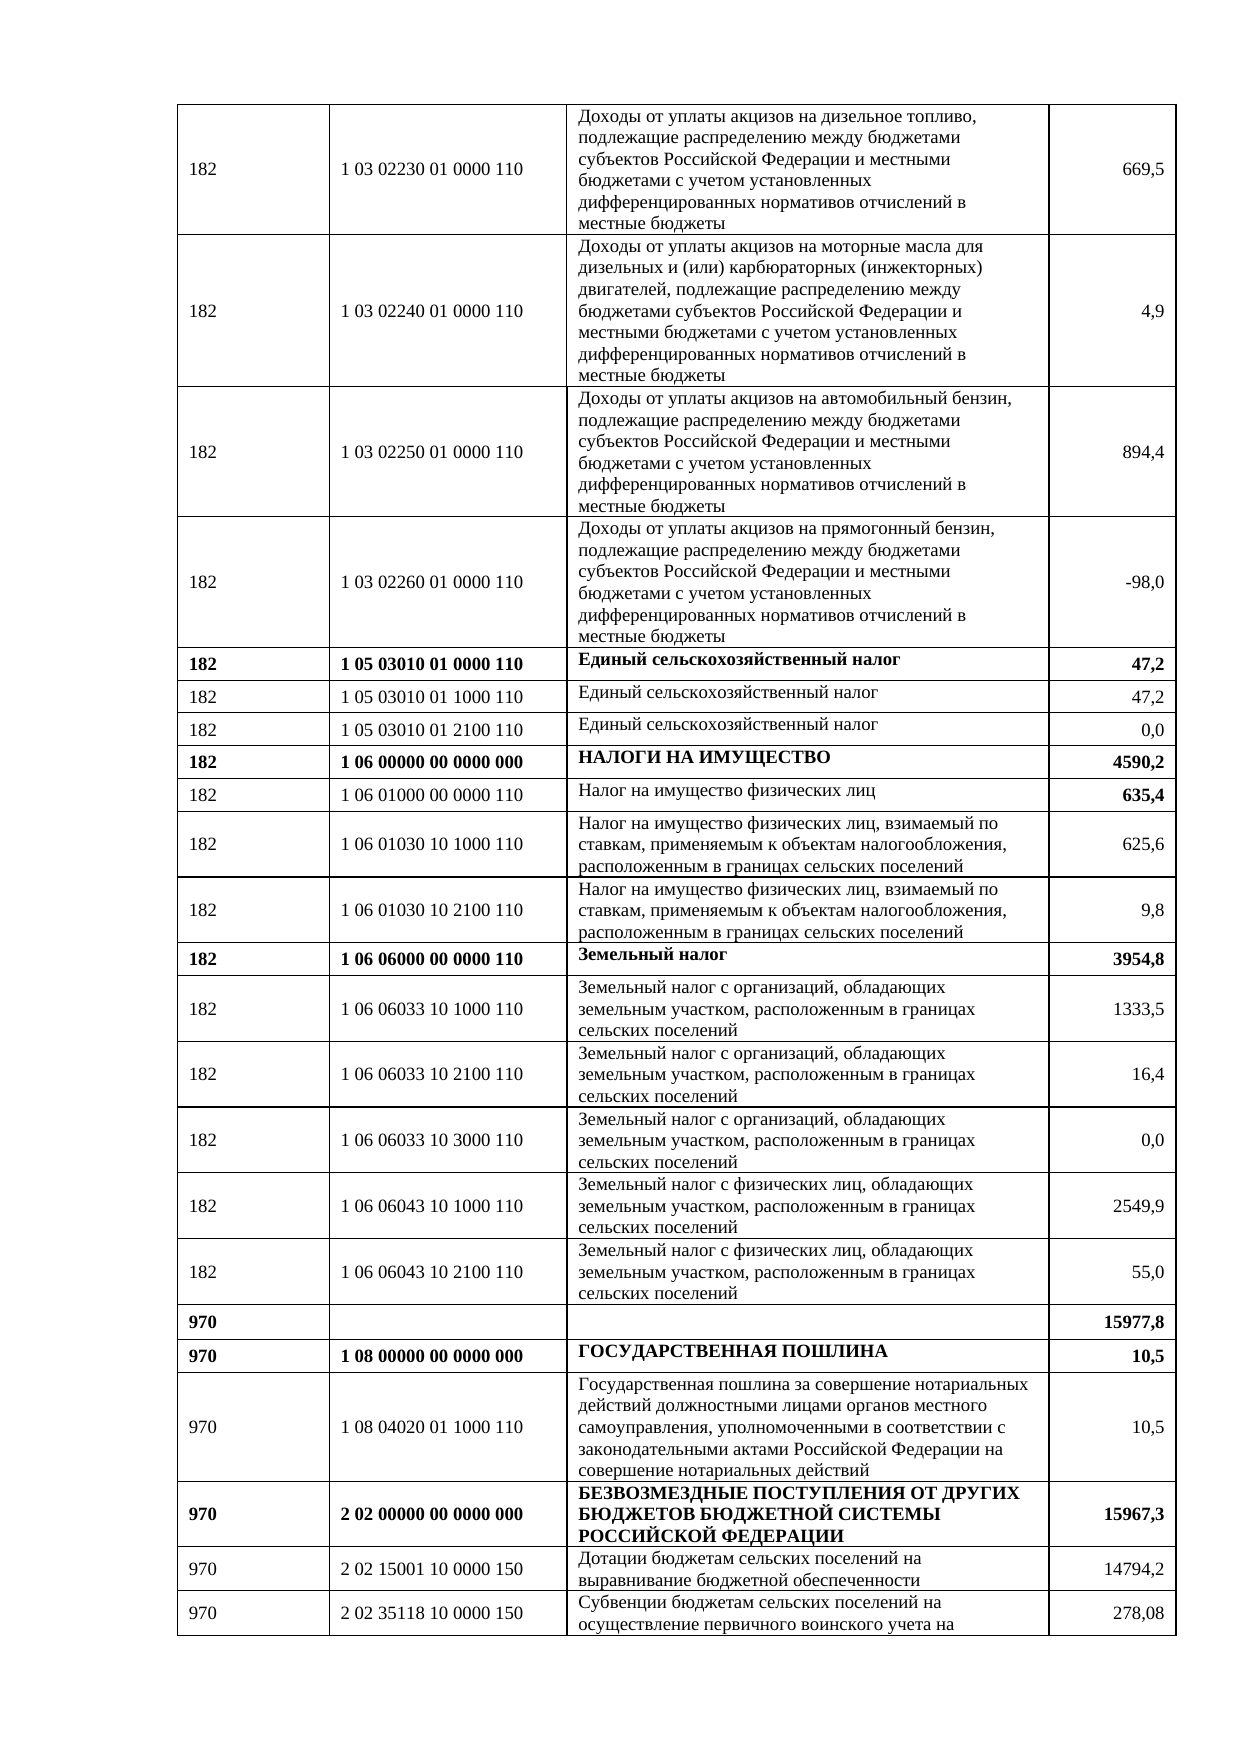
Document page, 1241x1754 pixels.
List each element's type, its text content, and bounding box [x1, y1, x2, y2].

table_cell 1 03 02240 01 0000 110 [330, 235, 566, 386]
table_cell 1 06 06033 10 1000 110 [330, 976, 566, 1041]
table_cell 4590,2 [1050, 746, 1175, 778]
table_cell Доходы от уплаты акцизов на прямогонный бензин, подлежащие распределению между бюджетами субъектов Российской Федерации и местными бюджетами с учетом установленных дифференцированных нормативов отчислений в местные бюджеты [568, 517, 1048, 647]
table_cell 1 06 01000 00 0000 110 [330, 779, 566, 811]
table_cell 1 05 03010 01 0000 110 [330, 648, 566, 679]
table_cell 182 [178, 648, 329, 679]
table_cell Единый сельскохозяйственный налог [568, 713, 1048, 745]
table_cell 182 [178, 713, 329, 745]
table_cell 1 08 00000 00 0000 000 [330, 1340, 566, 1372]
table_cell Единый сельскохозяйственный налог [568, 648, 1048, 679]
table_cell Единый сельскохозяйственный налог [568, 681, 1048, 712]
table_cell 669,5 [1050, 105, 1175, 234]
table_cell 182 [178, 105, 329, 234]
table_cell 278,08 [1050, 1591, 1175, 1635]
table_cell Земельный налог с физических лиц, обладающих земельным участком, расположенным в границах сельских поселений [568, 1239, 1048, 1304]
table_cell 970 [178, 1591, 329, 1635]
table_cell 1 05 03010 01 2100 110 [330, 713, 566, 745]
table_cell 1 03 02260 01 0000 110 [330, 517, 566, 647]
table_cell 1 06 06043 10 1000 110 [330, 1173, 566, 1238]
table_cell 182 [178, 1042, 329, 1106]
table_cell ГОСУДАРСТВЕННАЯ ПОШЛИНА [568, 1340, 1048, 1372]
table_cell 1 06 06033 10 2100 110 [330, 1042, 566, 1106]
table_cell -98,0 [1050, 517, 1175, 647]
table_cell Земельный налог с организаций, обладающих земельным участком, расположенным в границах сельских поселений [568, 1108, 1048, 1172]
table_cell 182 [178, 1239, 329, 1304]
table_cell 15977,8 [1050, 1305, 1175, 1339]
table_cell 182 [178, 1108, 329, 1172]
table_cell БЕЗВОЗМЕЗДНЫЕ ПОСТУПЛЕНИЯ ОТ ДРУГИХ БЮДЖЕТОВ БЮДЖЕТНОЙ СИСТЕМЫ РОССИЙСКОЙ ФЕДЕРАЦИИ [568, 1482, 1048, 1546]
table_cell Земельный налог с организаций, обладающих земельным участком, расположенным в границах сельских поселений [568, 1042, 1048, 1106]
table_cell Доходы от уплаты акцизов на дизельное топливо, подлежащие распределению между бюджетами субъектов Российской Федерации и местными бюджетами с учетом установленных дифференцированных нормативов отчислений в местные бюджеты [567, 105, 1048, 234]
table_cell 970 [178, 1340, 329, 1372]
table_cell 182 [178, 681, 329, 712]
table_cell 182 [178, 235, 329, 386]
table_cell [330, 1591, 566, 1635]
table_cell 1333,5 [1050, 976, 1175, 1041]
table_cell 182 [178, 976, 329, 1041]
table_cell 182 [178, 812, 329, 876]
table_cell [568, 1305, 1048, 1339]
table_cell 970 [178, 1482, 329, 1546]
table_cell НАЛОГИ НА ИМУЩЕСТВО [568, 746, 1048, 778]
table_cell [568, 1591, 1048, 1635]
table_cell 1 06 01030 10 1000 110 [330, 812, 566, 876]
table_cell 1 06 06000 00 0000 110 [330, 943, 566, 975]
table_cell 182 [178, 779, 329, 811]
table_cell Земельный налог с физических лиц, обладающих земельным участком, расположенным в границах сельских поселений [568, 1173, 1048, 1238]
table_cell 635,4 [1050, 779, 1175, 811]
table_cell 10,5 [1050, 1340, 1175, 1372]
table_cell 970 [178, 1547, 329, 1590]
table_cell 970 [178, 1305, 329, 1339]
table_cell [330, 1305, 566, 1339]
table_cell 15967,3 [1050, 1482, 1175, 1546]
table_cell 4,9 [1050, 235, 1175, 386]
table_cell 2 02 00000 00 0000 000 [330, 1482, 566, 1546]
table_cell 182 [178, 746, 329, 778]
table_cell 970 [178, 1373, 329, 1481]
table_cell 16,4 [1050, 1042, 1175, 1106]
table_cell 10,5 [1050, 1373, 1175, 1481]
table_cell 1 06 00000 00 0000 000 [330, 746, 566, 778]
table_cell Налог на имущество физических лиц [568, 779, 1048, 811]
table_cell 47,2 [1050, 681, 1175, 712]
table_cell 0,0 [1050, 713, 1175, 745]
table_cell 14794,2 [1050, 1547, 1175, 1590]
table_cell 2 02 15001 10 0000 150 [330, 1547, 566, 1590]
table_cell 1 08 04020 01 1000 110 [330, 1373, 566, 1481]
table_cell 47,2 [1050, 648, 1175, 679]
table_cell 1 06 01030 10 2100 110 [330, 878, 566, 942]
table_cell Государственная пошлина за совершение нотариальных действий должностными лицами органов местного самоуправления, уполномоченными в соответствии с законодательными актами Российской Федерации на совершение нотариальных действий [568, 1373, 1048, 1481]
table_cell 182 [178, 517, 329, 647]
table_cell 1 03 02250 01 0000 110 [330, 387, 566, 516]
table_cell 2549,9 [1050, 1173, 1175, 1238]
table_cell Дотации бюджетам сельских поселений на выравнивание бюджетной обеспеченности [568, 1547, 1048, 1590]
table_cell 182 [178, 878, 329, 942]
table_cell 182 [178, 387, 329, 516]
table_cell 1 03 02230 01 0000 110 [330, 105, 566, 234]
table_cell 1 06 06033 10 3000 110 [330, 1108, 566, 1172]
table_cell Доходы от уплаты акцизов на автомобильный бензин, подлежащие распределению между бюджетами субъектов Российской Федерации и местными бюджетами с учетом установленных дифференцированных нормативов отчислений в местные бюджеты [568, 387, 1048, 516]
table_cell 55,0 [1050, 1239, 1175, 1304]
table_cell 3954,8 [1050, 943, 1175, 975]
table_cell 182 [178, 1173, 329, 1238]
table_cell 1 05 03010 01 1000 110 [330, 681, 566, 712]
table_cell Налог на имущество физических лиц, взимаемый по ставкам, применяемым к объектам налогообложения, расположенным в границах сельских поселений [568, 878, 1048, 942]
table_cell 1 06 06043 10 2100 110 [330, 1239, 566, 1304]
table_cell 182 [178, 943, 329, 975]
table_cell Земельный налог с организаций, обладающих земельным участком, расположенным в границах сельских поселений [568, 976, 1048, 1041]
table_cell 0,0 [1050, 1108, 1175, 1172]
table_cell 625,6 [1050, 812, 1175, 876]
table_cell Земельный налог [568, 943, 1048, 975]
table_cell Налог на имущество физических лиц, взимаемый по ставкам, применяемым к объектам налогообложения, расположенным в границах сельских поселений [568, 812, 1048, 876]
table_cell 894,4 [1050, 387, 1175, 516]
table_cell Доходы от уплаты акцизов на моторные масла для дизельных и (или) карбюраторных (инжекторных) двигателей, подлежащие распределению между бюджетами субъектов Российской Федерации и местными бюджетами с учетом установленных дифференцированных нормативов отчислений в местные бюджеты [567, 235, 1048, 386]
table_cell 9,8 [1050, 878, 1175, 942]
